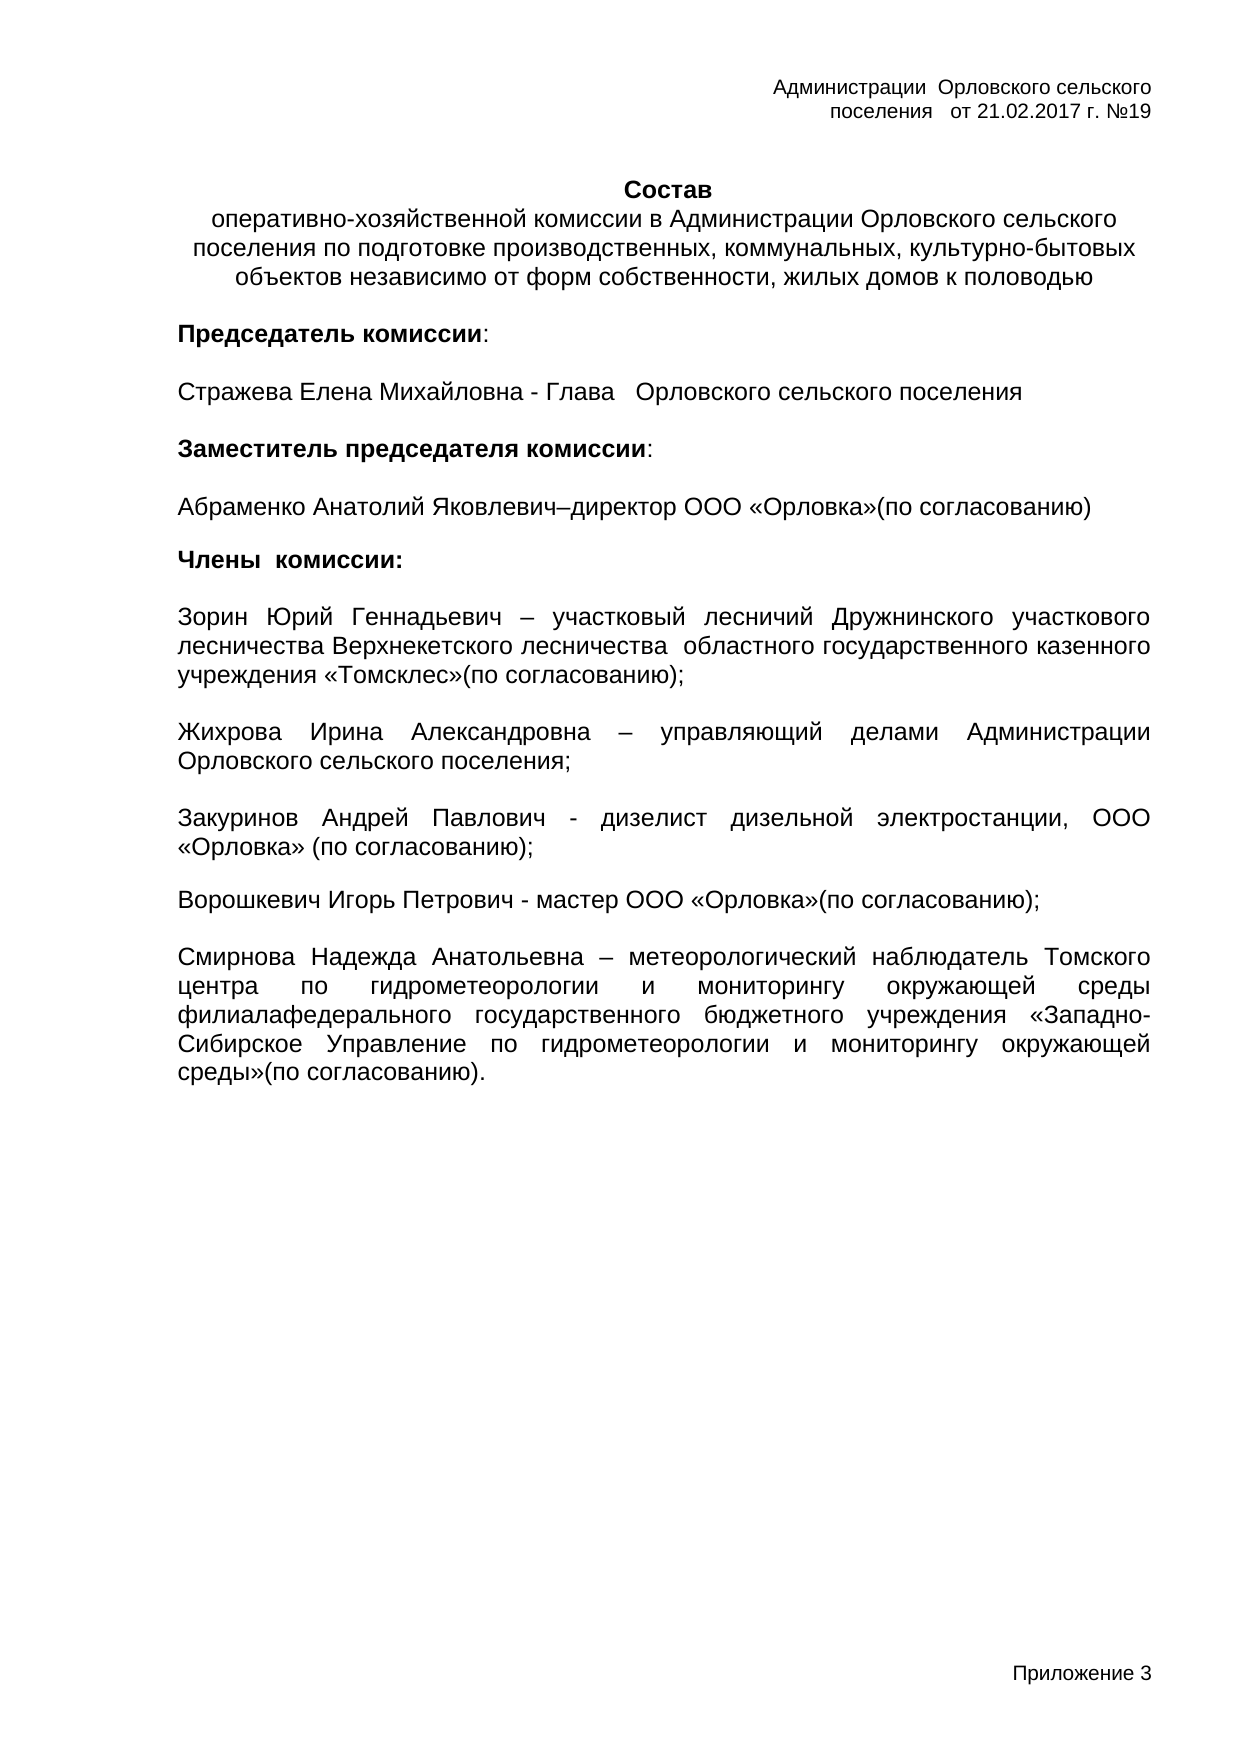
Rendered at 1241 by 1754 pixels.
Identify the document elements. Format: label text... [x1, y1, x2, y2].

text Приложение 3 [852, 1661, 1152, 1685]
text Абраменко Анатолий Яковлевич–директор ООО «Орловка»(по согласованию) [177, 492, 1152, 521]
text Состав [177, 176, 1152, 204]
text Жихрова Ирина Александровна – управляющий делами Администрации Орловского сельского поселения; [177, 717, 1152, 774]
text Ворошкевич Игорь Петрович - мастер ООО «Орловка»(по согласованию); [177, 885, 1152, 914]
text оперативно-хозяйственной комиссии в Администрации Орловского сельского поселения по подготовке производственных, коммунальных, культурно-бытовых объектов независимо от форм собственности, жилых домов к половодью [177, 204, 1152, 291]
text поселения от 21.02.2017 г. №19 [177, 99, 1152, 123]
text Стражева Елена Михайловна - Глава Орловского сельского поселения [177, 377, 1152, 406]
text Председатель комиссии: [177, 319, 1152, 348]
text Смирнова Надежда Анатольевна – метеорологический наблюдатель Томского центра по гидрометеорологии и мониторингу окружающей среды филиалафедерального государственного бюджетного учреждения «Западно-Сибирское Управление по гидрометеорологии и мониторингу окружающей среды»(по согласованию). [177, 942, 1152, 1086]
text Зорин Юрий Геннадьевич – участковый лесничий Дружнинского участкового лесничества Верхнекетского лесничества областного государственного казенного учреждения «Томсклес»(по согласованию); [177, 602, 1152, 688]
text Члены комиссии: [177, 544, 1152, 573]
text Заместитель председателя комиссии: [177, 434, 1152, 463]
text Администрации Орловского сельского [177, 75, 1152, 99]
text Закуринов Андрей Павлович - дизелист дизельной электростанции, ООО «Орловка» (по согласованию); [177, 803, 1152, 861]
